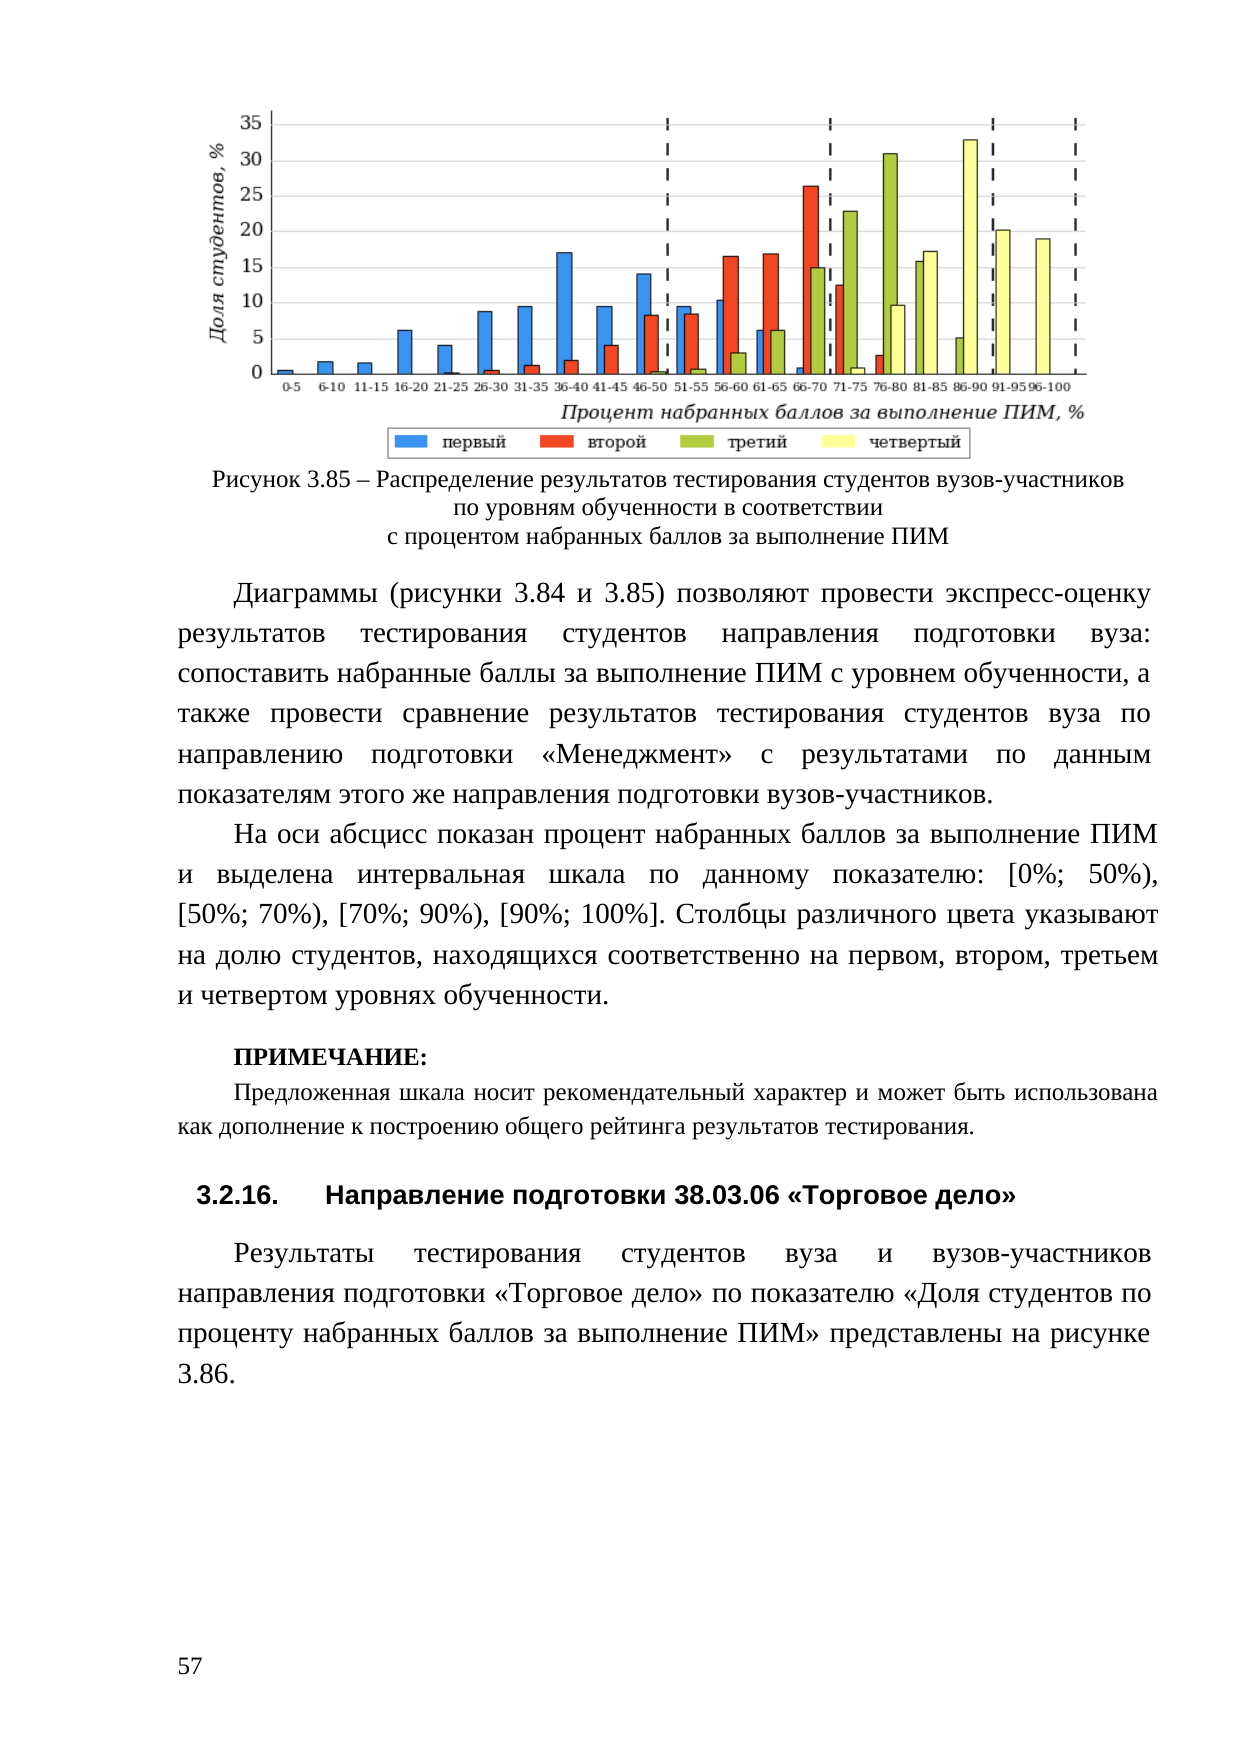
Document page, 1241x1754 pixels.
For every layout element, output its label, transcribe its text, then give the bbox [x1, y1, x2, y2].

text Диаграммы (рисунки 3.84 и 3.85) позволяют провести экспресс-оценку результатов тестирования студентов направления подготовки вуза: сопоставить набранные баллы за выполнение ПИМ с уровнем обученности, а также провести сравнение результатов тестирования студентов вуза по направлению подготовки «Менеджмент» с результатами по данным показателям этого же направления подготовки вузов-участников. [177, 575, 1152, 809]
text На оси абсцисс показан процент набранных баллов за выполнение ПИМ и выделена интервальная шкала по данному показателю: [0%; 50%), [50%; 70%), [70%; 90%), [90%; 100%]. Столбцы различного цвета указывают на долю студентов, находящихся соответственно на первом, втором, третьем и четвертом уровнях обученности. [177, 816, 1159, 1011]
text Предложенная шкала носит рекомендательный характер и может быть использована как дополнение к построению общего рейтинга результатов тестирования. [177, 1077, 1159, 1140]
text ПРИМЕЧАНИЕ: [177, 1042, 1159, 1071]
subtitle Направление подготовки 38.03.06 «Торговое дело» [196, 1179, 1152, 1210]
picture [196, 88, 1142, 464]
text Результаты тестирования студентов вуза и вузов-участников направления подготовки «Торговое дело» по показателю «Доля студентов по проценту набранных баллов за выполнение ПИМ» представлены на рисунке 3.86. [177, 1235, 1152, 1389]
